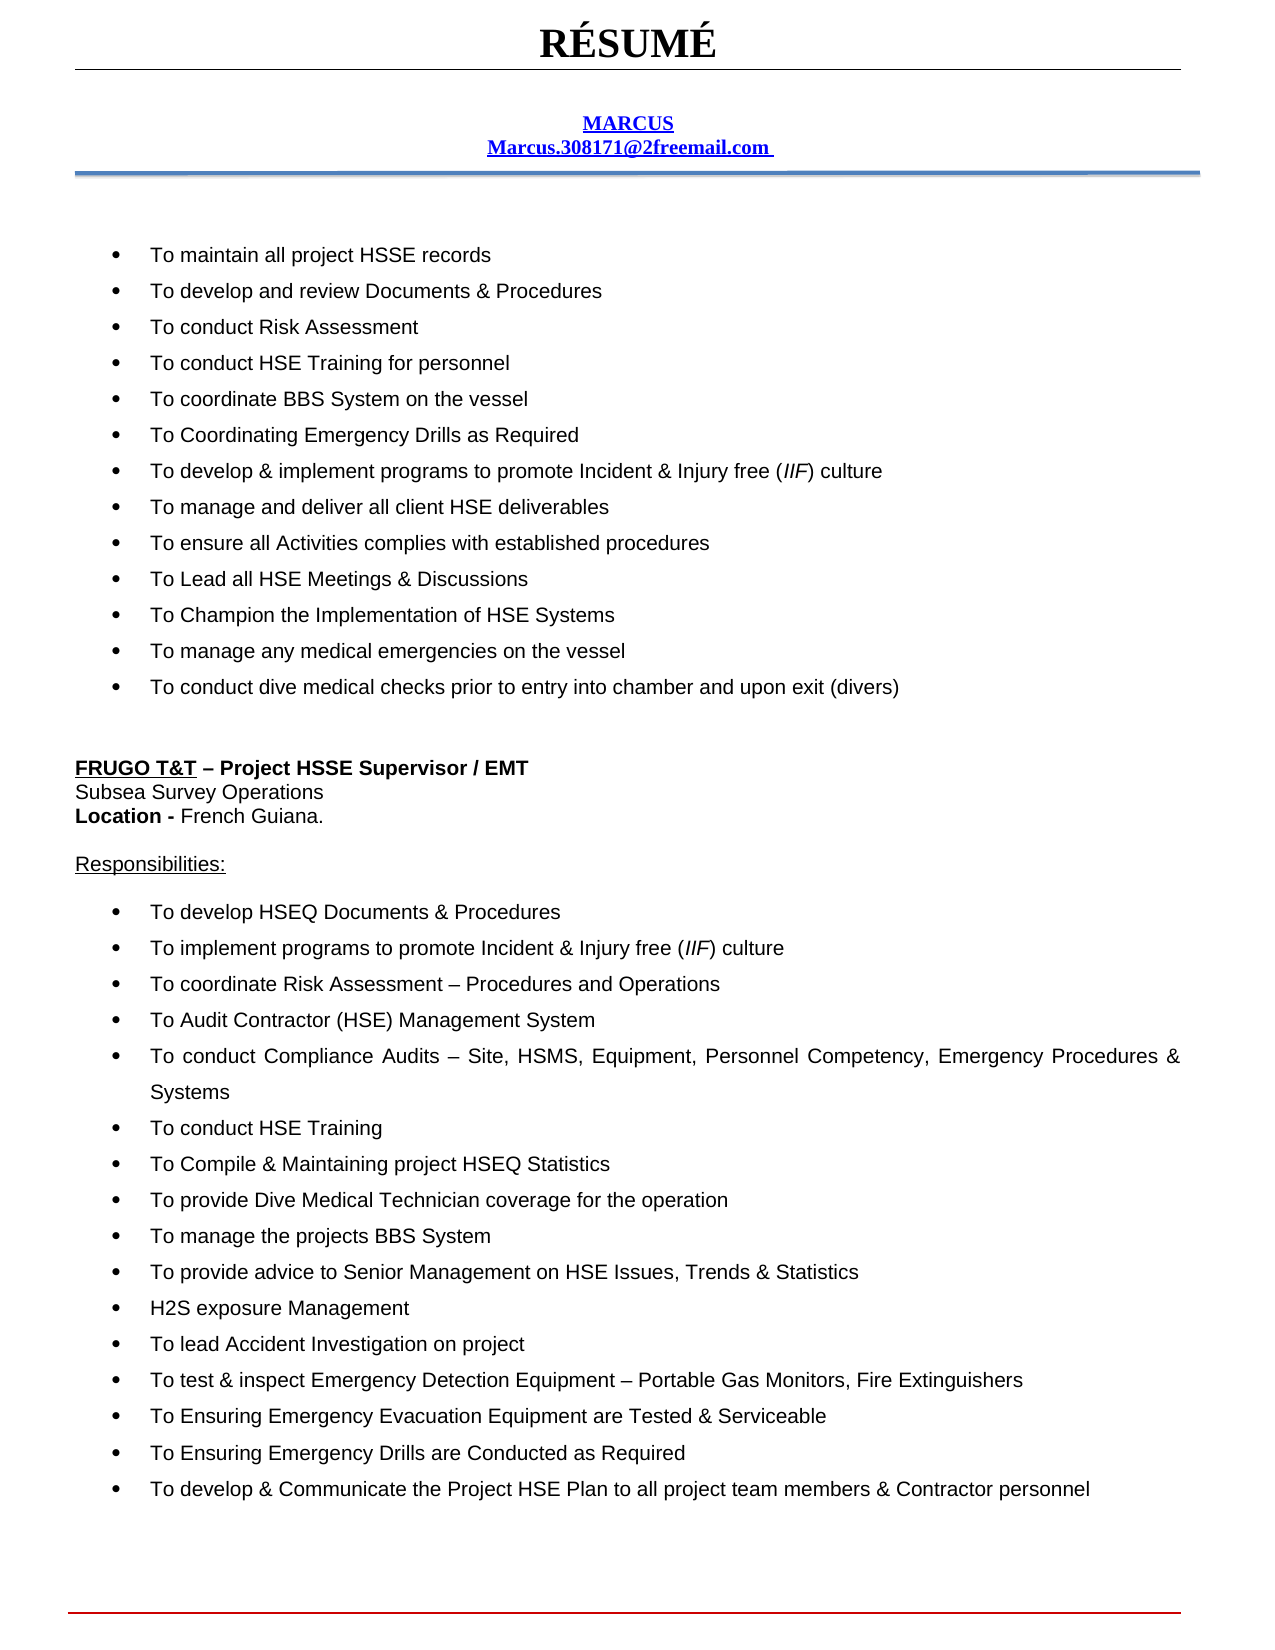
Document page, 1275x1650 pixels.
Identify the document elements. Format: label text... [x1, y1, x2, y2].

list To develop HSEQ Documents & Procedures [112, 900, 1181, 924]
text FRUGO T&T – Project HSSE Supervisor / EMT [75, 756, 1181, 780]
list To lead Accident Investigation on project [112, 1332, 1181, 1356]
list To coordinate Risk Assessment – Procedures and Operations [112, 972, 1181, 996]
text Location - French Guiana. [75, 804, 1181, 828]
list To Ensuring Emergency Evacuation Equipment are Tested & Serviceable [112, 1404, 1181, 1428]
list To manage and deliver all client HSE deliverables [112, 495, 1181, 519]
list H2S exposure Management [112, 1296, 1181, 1320]
list To manage the projects BBS System [112, 1224, 1181, 1248]
list To Coordinating Emergency Drills as Required [112, 423, 1181, 447]
list To conduct Risk Assessment [112, 315, 1181, 339]
list To develop and review Documents & Procedures [112, 279, 1181, 303]
list To maintain all project HSSE records [112, 243, 1181, 267]
list To ensure all Activities complies with established procedures [112, 531, 1181, 555]
text Subsea Survey Operations [75, 780, 1181, 804]
list To provide Dive Medical Technician coverage for the operation [112, 1188, 1181, 1212]
list To develop & Communicate the Project HSE Plan to all project team members & Contractor personnel [112, 1476, 1181, 1500]
list To Lead all HSE Meetings & Discussions [112, 567, 1181, 591]
text Responsibilities: [75, 852, 1181, 876]
list To conduct dive medical checks prior to entry into chamber and upon exit (divers) [112, 675, 1181, 699]
list To Compile & Maintaining project HSEQ Statistics [112, 1152, 1181, 1176]
list To implement programs to promote Incident & Injury free (IIF) culture [112, 936, 1181, 960]
list To provide advice to Senior Management on HSE Issues, Trends & Statistics [112, 1260, 1181, 1284]
list To conduct Compliance Audits – Site, HSMS, Equipment, Personnel Competency, Emergency Procedures & Systems [112, 1044, 1181, 1104]
list To Audit Contractor (HSE) Management System [112, 1008, 1181, 1032]
list To conduct HSE Training for personnel [112, 351, 1181, 375]
list To Ensuring Emergency Drills are Conducted as Required [112, 1440, 1181, 1464]
list To conduct HSE Training [112, 1116, 1181, 1140]
list To test & inspect Emergency Detection Equipment – Portable Gas Monitors, Fire Extinguishers [112, 1368, 1181, 1392]
list To develop & implement programs to promote Incident & Injury free (IIF) culture [112, 459, 1181, 483]
list To manage any medical emergencies on the vessel [112, 639, 1181, 663]
list To coordinate BBS System on the vessel [112, 387, 1181, 411]
list To Champion the Implementation of HSE Systems [112, 603, 1181, 627]
